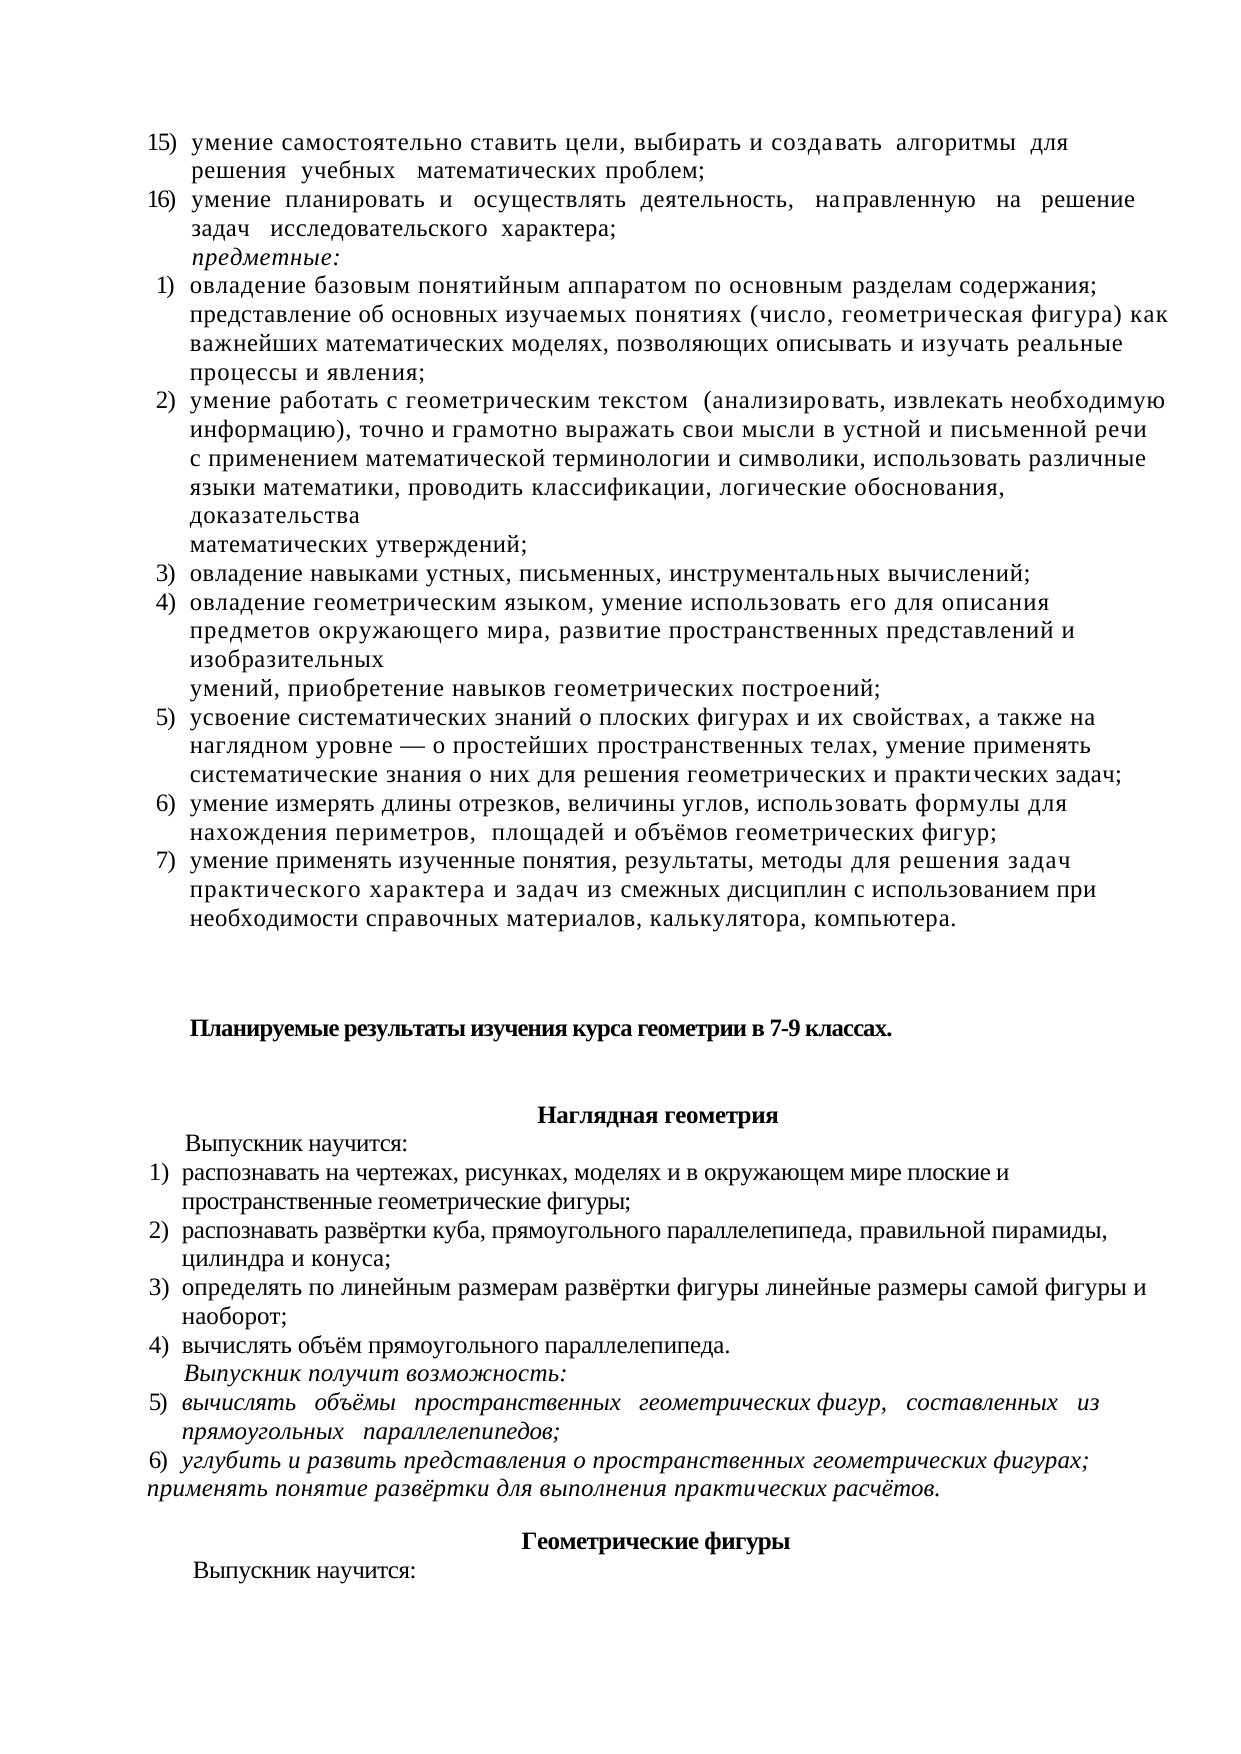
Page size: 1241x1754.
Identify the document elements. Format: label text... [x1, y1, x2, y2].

list умение работать с геометрическим текстом (анализировать, извлекать необходимую информацию), точно и грамотно выражать свои мысли в устной и письменной речи с применением математической терминологии и символики, использовать различные языки математики, проводить классификации, логические обоснования, доказательства математических утверждений; [156, 386, 1169, 558]
list овладение базовым понятийным аппаратом по основным разделам содержания; представление об основных изучаемых понятиях (число, геометрическая фигура) как важнейших математических моделях, позволяющих описывать и изучать реальные процессы и явления; [156, 271, 1169, 386]
list усвоение систематических знаний о плоских фигурах и их свойствах, а также на наглядном уровне — о простейших пространственных телах, умение применять систематические знания о них для решения геометрических и практических задач; [156, 702, 1169, 788]
list вычислять объёмы пространственных геометрических фигур, составленных из прямоугольных параллелепипедов; [148, 1387, 1169, 1445]
text Геометрические фигуры [147, 1526, 1166, 1555]
list вычислять объём прямоугольного параллелепипеда. [148, 1330, 1169, 1358]
list умение планировать и осуществлять деятельность, направленную на решение задач исследовательского характера; [147, 184, 1169, 242]
text Выпускник получит возможность: [183, 1358, 1169, 1387]
list распознавать развёртки куба, прямоугольного параллелепипеда, правильной пирамиды, цилиндра и конуса; [148, 1215, 1169, 1272]
list умение самостоятельно ставить цели, выбирать и создавать алгоритмы для решения учебных математических проблем; [147, 127, 1169, 184]
text Выпускник научится: [184, 1128, 1169, 1157]
list овладение геометрическим языком, умение использовать его для описания предметов окружающего мира, развитие пространственных представлений и изобразительных умений, приобретение навыков геометрических построений; [156, 587, 1169, 702]
list углубить и развить представления о пространственных геометрических фигурах; [148, 1445, 1169, 1473]
list распознавать на чертежах, рисунках, моделях и в окружающем мире плоские и пространственные геометрические фигуры; [148, 1157, 1169, 1215]
text Наглядная геометрия [147, 1100, 1169, 1128]
list определять по линейным размерам развёртки фигуры линейные размеры самой фигуры и наоборот; [148, 1272, 1169, 1330]
list овладение навыками устных, письменных, инструментальных вычислений; [156, 558, 1169, 587]
text Выпускник научится: [193, 1555, 1169, 1584]
text Планируемые результаты изучения курса геометрии в 7-9 классах. [189, 1013, 1169, 1042]
text применять понятие развёртки для выполнения практических расчётов. [147, 1473, 1169, 1526]
list умение применять изученные понятия, результаты, методы для решения задач практического характера и задач из смежных дисциплин с использованием при необходимости справочных материалов, калькулятора, компьютера. [156, 846, 1169, 956]
list умение измерять длины отрезков, величины углов, использовать формулы для нахождения периметров, площадей и объёмов геометрических фигур; [156, 788, 1169, 846]
text предметные: [192, 242, 1169, 271]
